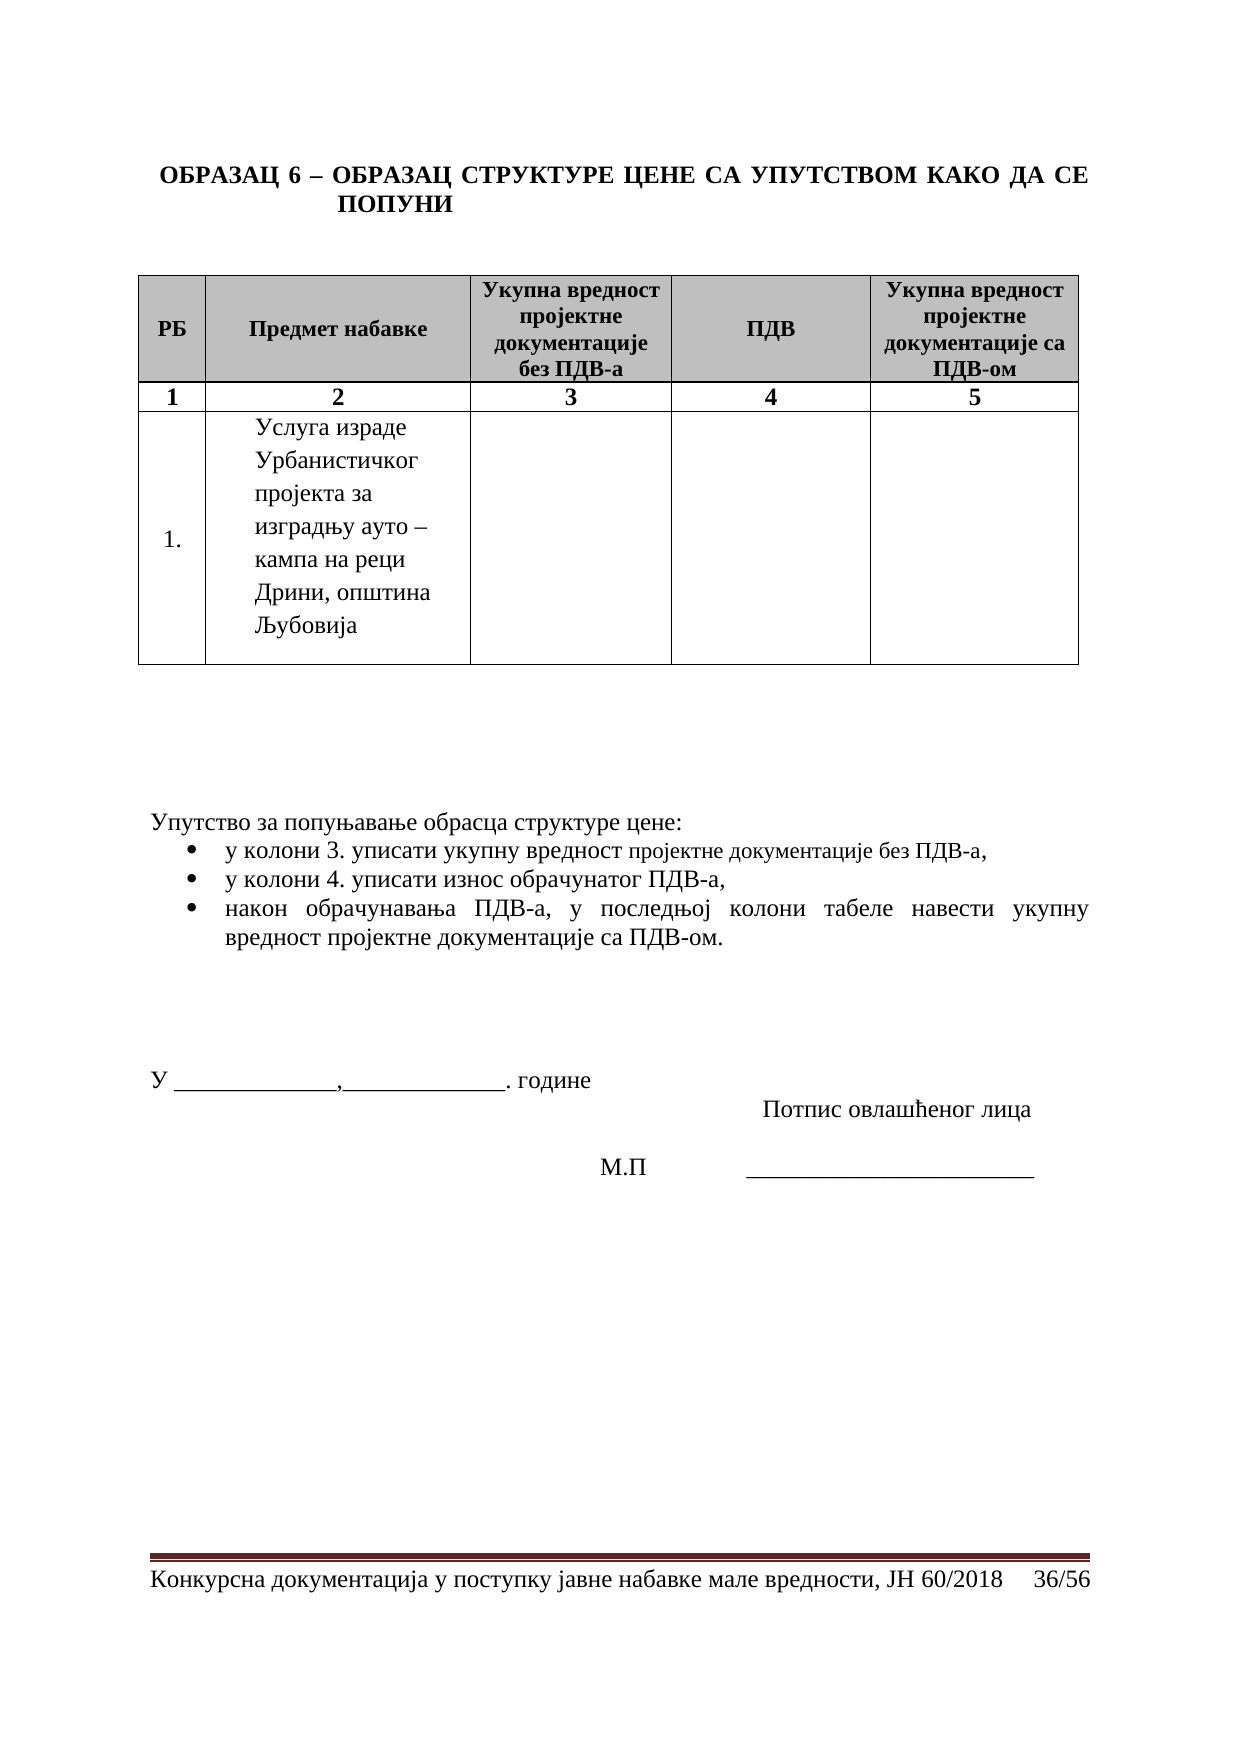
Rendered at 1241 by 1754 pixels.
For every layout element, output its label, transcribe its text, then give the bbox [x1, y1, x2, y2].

table_cell 5 [871, 383, 1078, 411]
table_cell 4 [672, 383, 870, 411]
table_header РБ [139, 276, 205, 381]
text ОБРАЗАЦ 6 – ОБРАЗАЦ СТРУКТУРЕ ЦЕНЕ СА УПУТСТВОМ КАКО ДА СЕ ПОПУНИ [150, 160, 1090, 217]
table_header Укупна вредност пројектне документације без ПДВ-а [471, 276, 671, 381]
table_cell Услуга израде Урбанистичког пројекта за изградњу ауто – кампа на реци Дрини, општина Љубовија [206, 412, 470, 664]
table_cell [471, 412, 671, 664]
list након обрачунавања ПДВ-а, у последњој колони табеле навести укупну вредност пројектне документације са ПДВ-ом. [187, 893, 1090, 950]
table_cell 1 [139, 383, 205, 411]
table_header Укупна вредност пројектне документације са ПДВ-ом [871, 276, 1078, 381]
text У _____________,_____________. године [150, 1065, 1090, 1094]
table_cell 1. [139, 412, 205, 664]
table_header Предмет набавке [206, 276, 470, 381]
list у колони 3. уписати укупну вредност пројектне документације без ПДВ-а, [187, 835, 1090, 864]
table_cell 3 [471, 383, 671, 411]
text Упутство за попуњавање обрасца структуре цене: [150, 807, 1090, 835]
table_cell [672, 412, 870, 664]
text М.П _______________________ [150, 1152, 1090, 1180]
table_cell [871, 412, 1078, 664]
text Потпис овлашћеног лица [150, 1094, 1090, 1123]
table_header ПДВ [672, 276, 870, 381]
list у колони 4. уписати износ обрачунатог ПДВ-а, [187, 864, 1090, 893]
table_cell 2 [206, 383, 470, 411]
